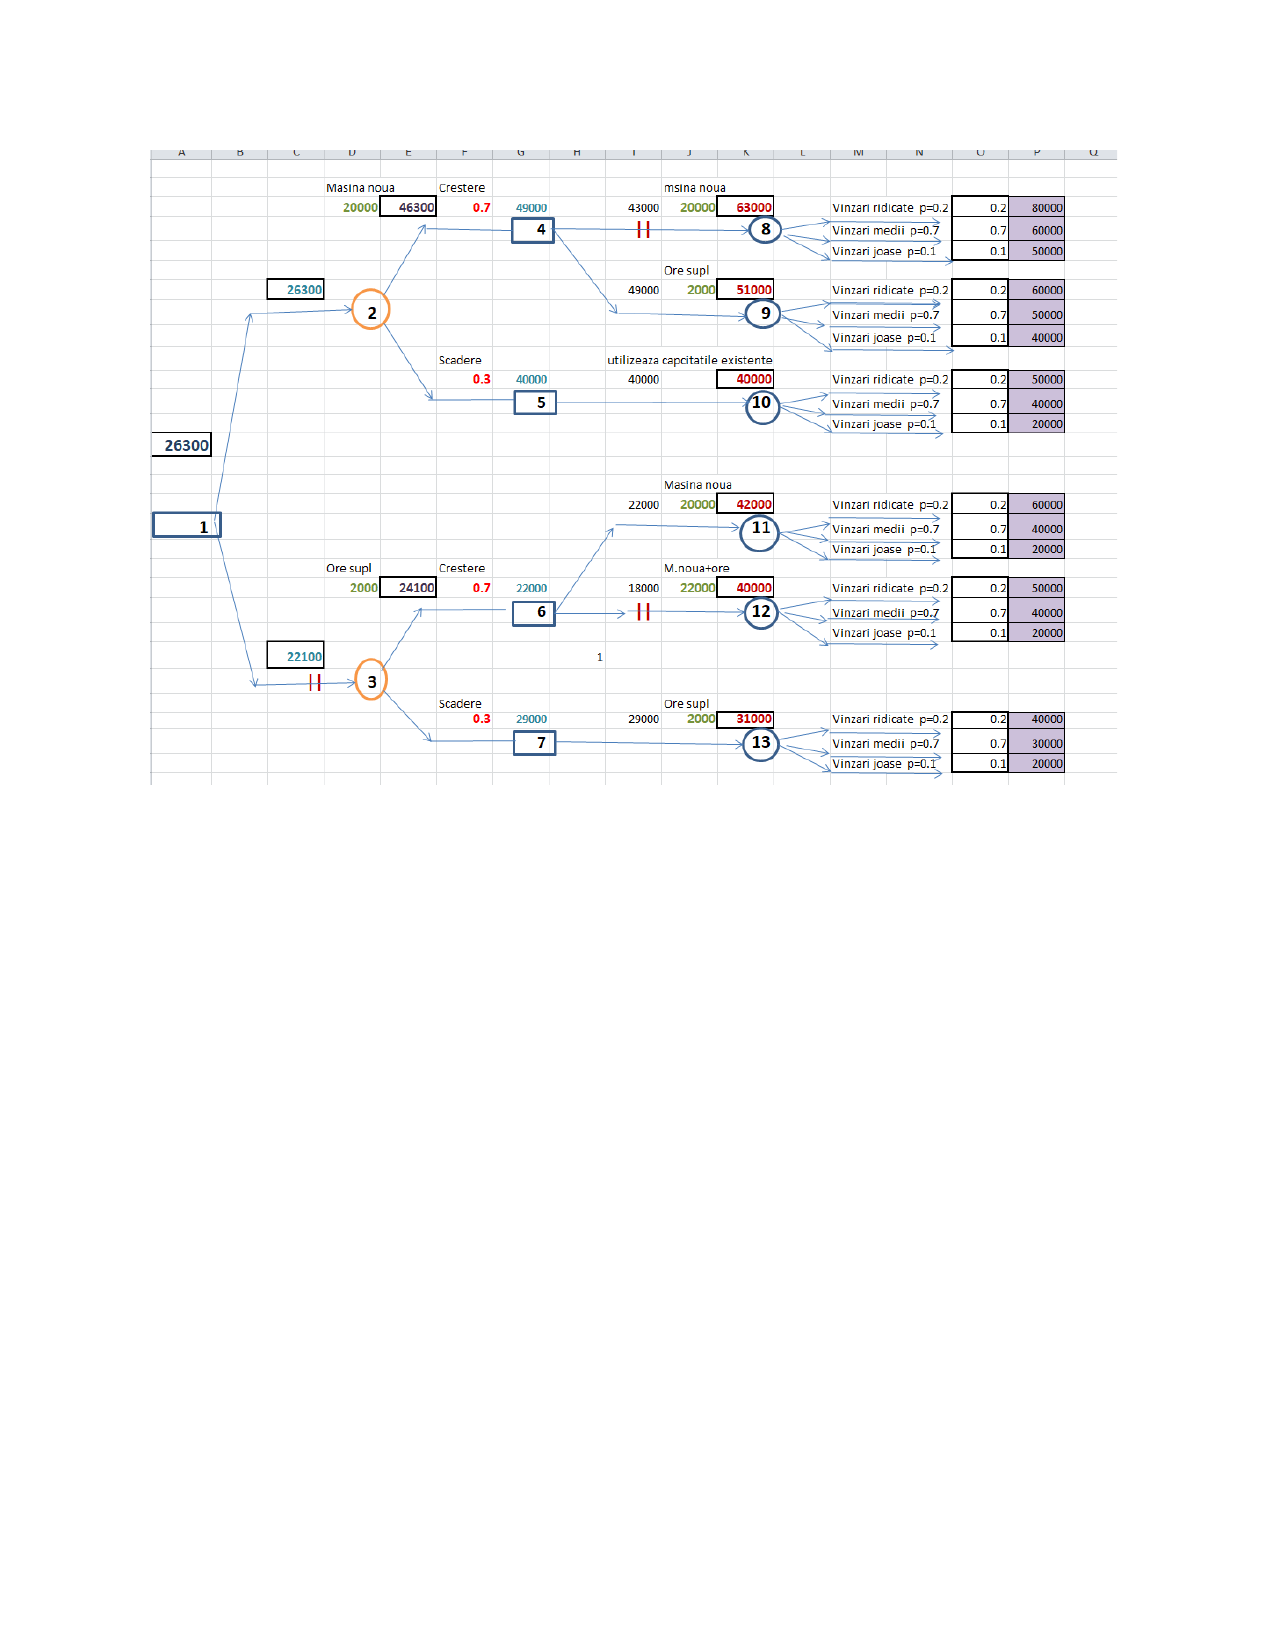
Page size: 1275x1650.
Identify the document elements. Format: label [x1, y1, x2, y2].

picture [150, 150, 1118, 785]
